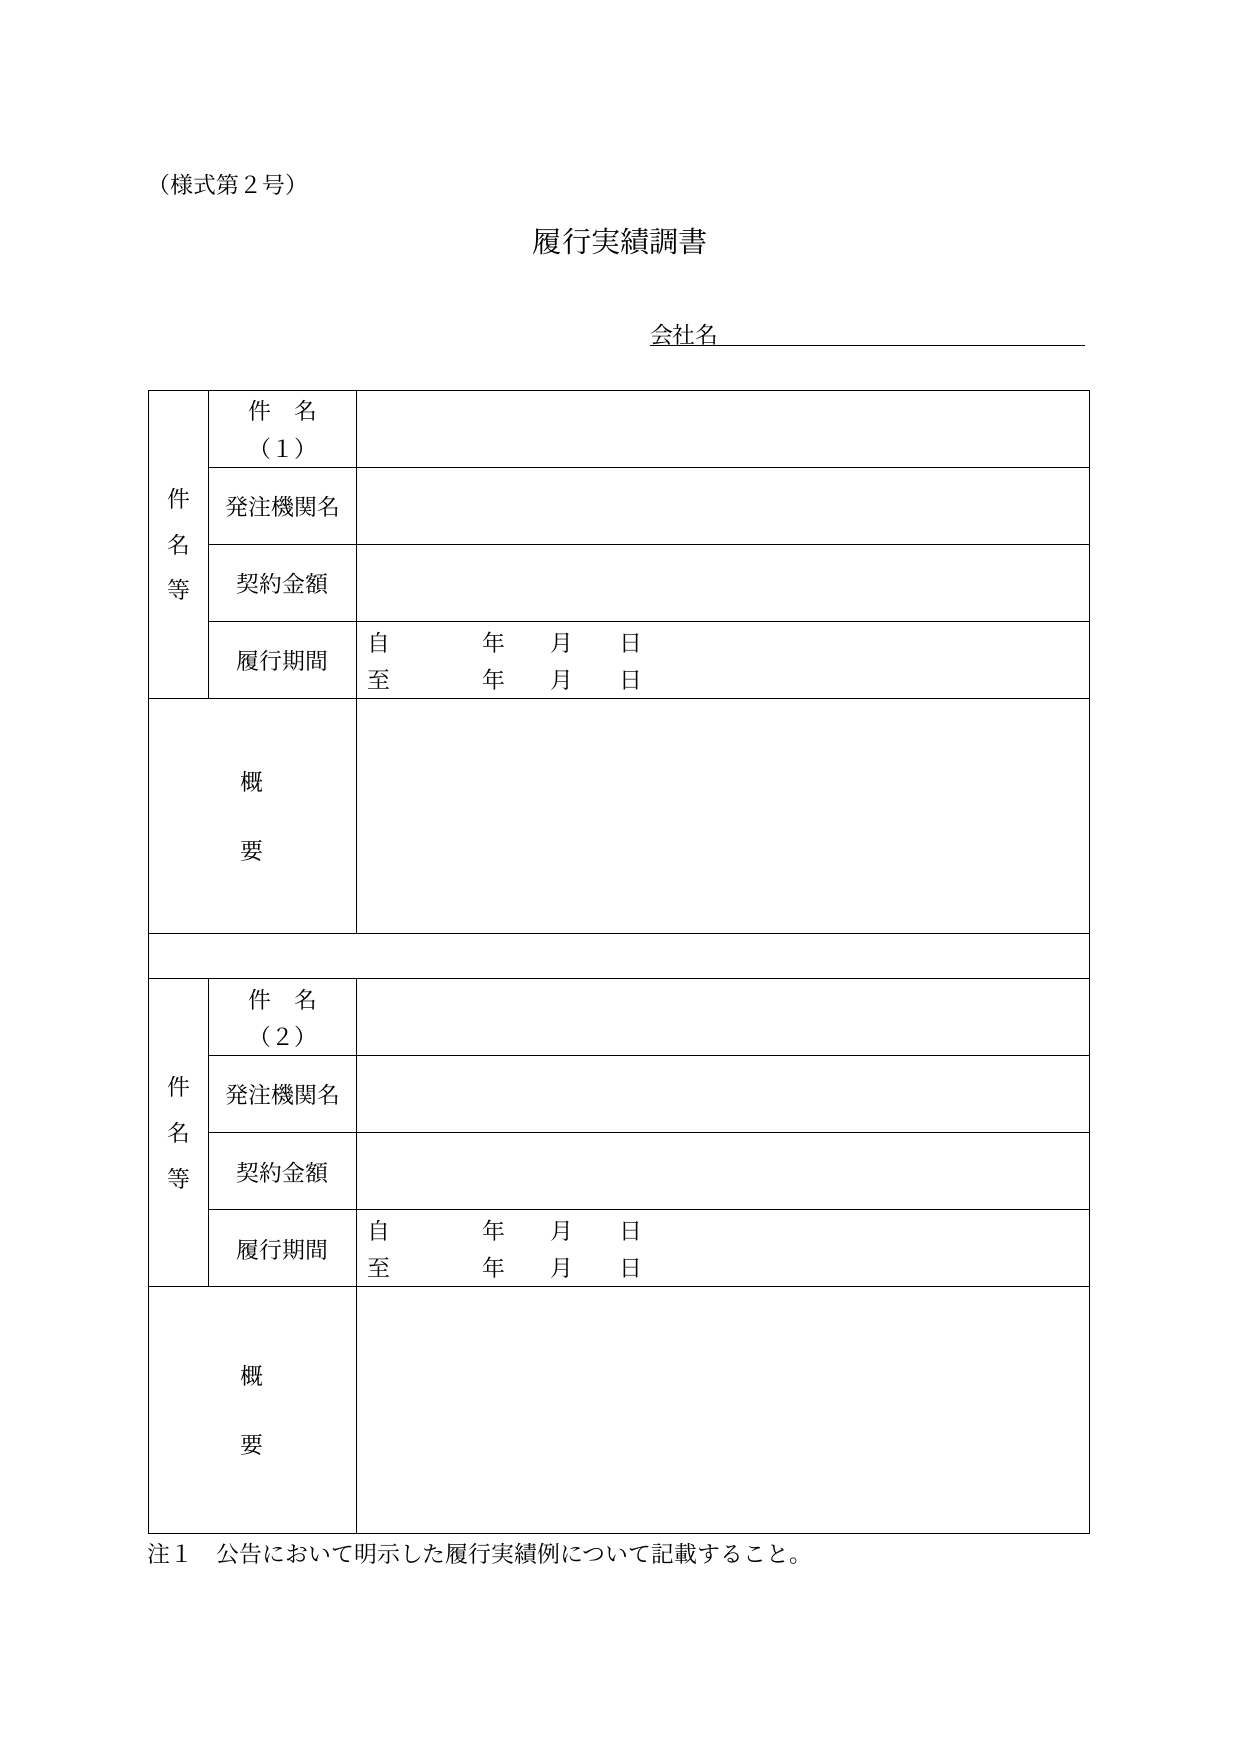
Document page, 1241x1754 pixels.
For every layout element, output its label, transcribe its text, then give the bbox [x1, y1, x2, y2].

table_cell [357, 979, 1089, 1055]
table_cell [357, 1056, 1089, 1132]
table_header 件 名 等 [149, 391, 208, 698]
table_header [357, 391, 1089, 467]
table_cell 履行期間 [209, 622, 356, 698]
table_cell [357, 468, 1089, 544]
table_cell 自 年 月 日 至 年 月 日 [357, 622, 1089, 698]
table_cell 自 年 月 日 至 年 月 日 [357, 1210, 1089, 1286]
text 注１ 公告において明示した履行実績例について記載すること。 [148, 1533, 1092, 1571]
table_cell [357, 699, 1089, 933]
table_cell [357, 1133, 1089, 1209]
table_cell 発注機関名 [209, 468, 356, 544]
table_cell 件 名 等 [149, 979, 208, 1286]
table_cell 件 名（２） [209, 979, 356, 1055]
table_cell [357, 545, 1089, 621]
table_cell 発注機関名 [209, 1056, 356, 1132]
text 会社名 [650, 314, 1092, 352]
table_cell [357, 1287, 1089, 1532]
table_cell 概 要 [149, 1287, 356, 1532]
table_cell 履行期間 [209, 1210, 356, 1286]
table_cell 概 要 [149, 699, 356, 933]
text （様式第２号） [148, 164, 1092, 202]
table_cell 契約金額 [209, 545, 356, 621]
text 履行実績調書 [148, 202, 1092, 277]
table_cell [149, 934, 1089, 978]
table_header 件 名（１） [209, 391, 356, 467]
table_cell 契約金額 [209, 1133, 356, 1209]
